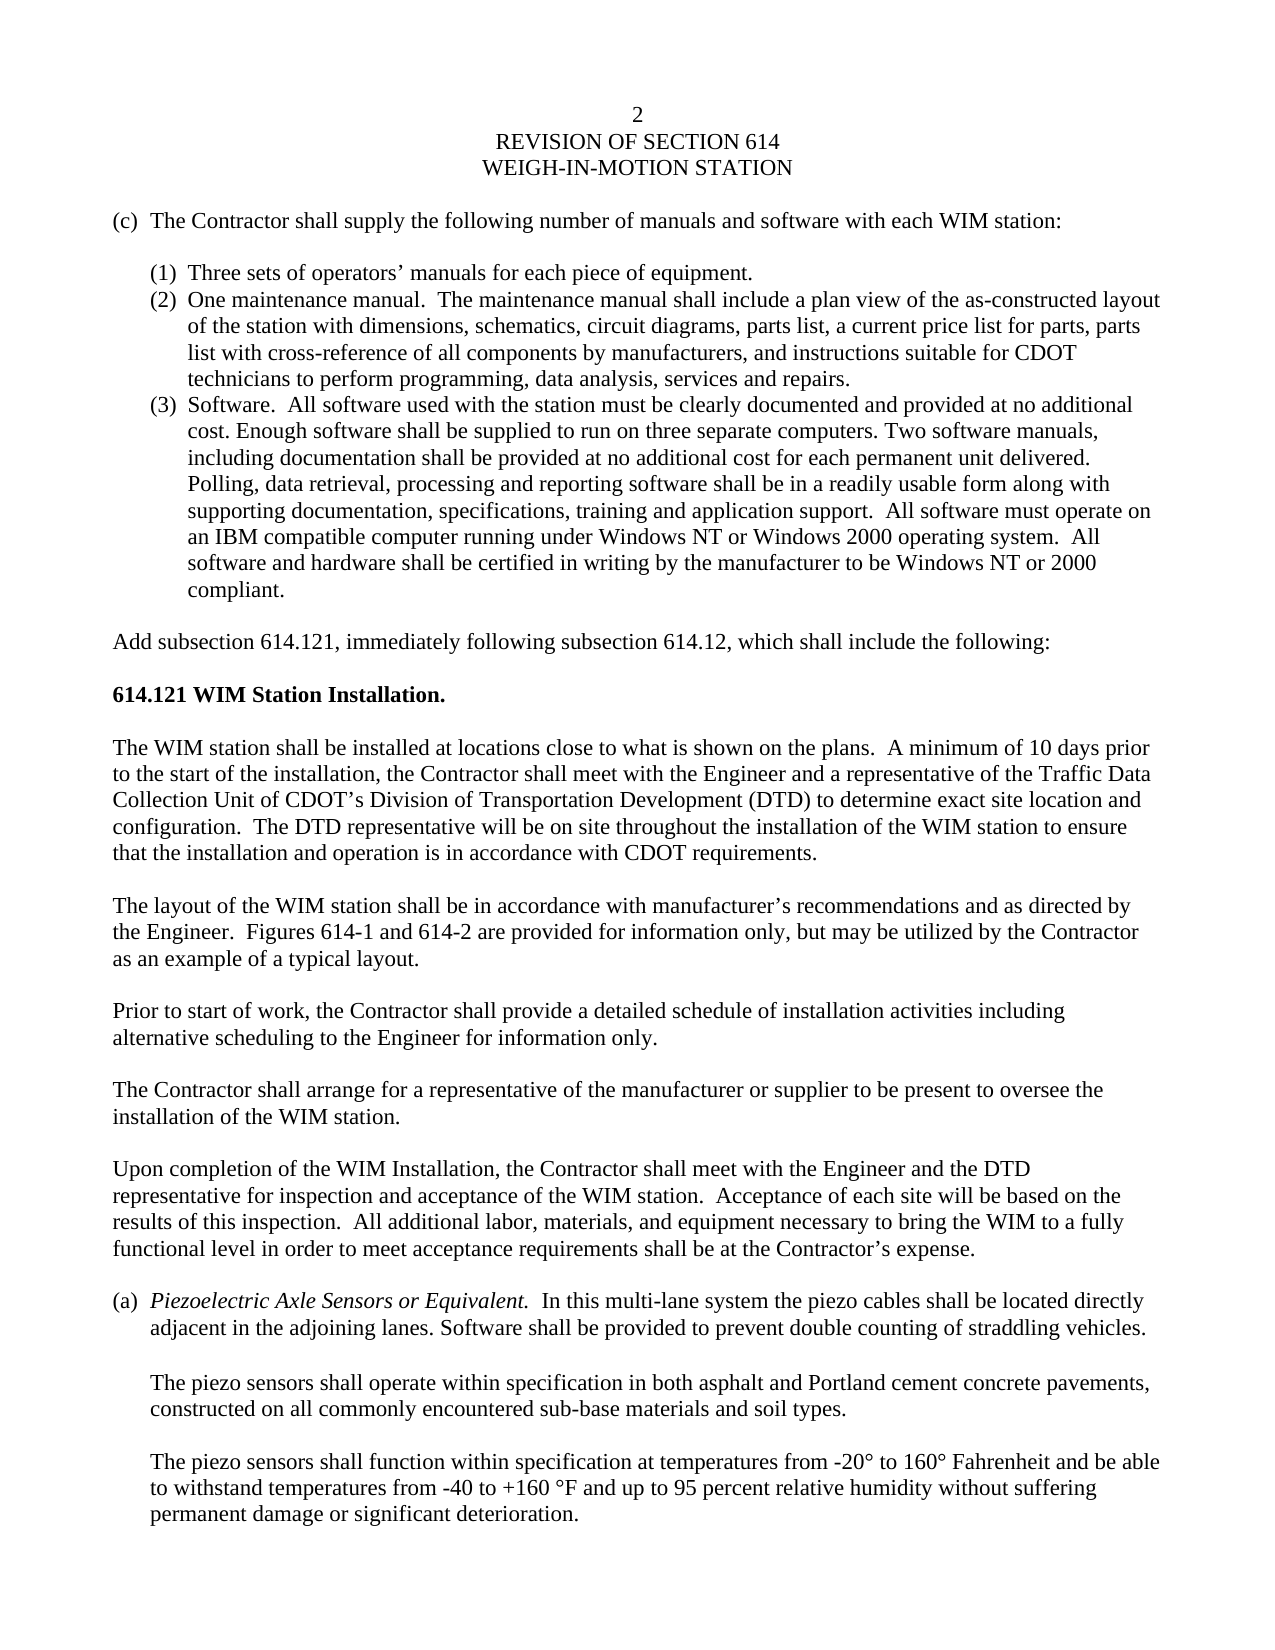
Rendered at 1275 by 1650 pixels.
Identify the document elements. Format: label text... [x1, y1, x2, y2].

text Add subsection 614.121, immediately following subsection 614.12, which shall include the following: [112, 628, 1162, 655]
text WEIGH-IN-MOTION STATION [112, 154, 1162, 180]
text 614.121 WIM Station Installation. [112, 681, 1162, 707]
text The piezo sensors shall operate within specification in both asphalt and Portland cement concrete pavements, constructed on all commonly encountered sub-base materials and soil types. [150, 1369, 1162, 1421]
list Piezoelectric Axle Sensors or Equivalent. In this multi-lane system the piezo cables shall be located directly adjacent in the adjoining lanes. Software shall be provided to prevent double counting of straddling vehicles. [112, 1287, 1162, 1340]
text 2 [112, 101, 1162, 128]
text The layout of the WIM station shall be in accordance with manufacturer’s recommendations and as directed by the Engineer. Figures 614-1 and 614-2 are provided for information only, but may be utilized by the Contractor as an example of a typical layout. [112, 892, 1162, 971]
text The WIM station shall be installed at locations close to what is shown on the plans. A minimum of 10 days prior to the start of the installation, the Contractor shall meet with the Engineer and a representative of the Traffic Data Collection Unit of CDOT’s Division of Transportation Development (DTD) to determine exact site location and configuration. The DTD representative will be on site throughout the installation of the WIM station to ensure that the installation and operation is in accordance with CDOT requirements. [112, 734, 1162, 866]
list Software. All software used with the station must be clearly documented and provided at no additional cost. Enough software shall be supplied to run on three separate computers. Two software manuals, including documentation shall be provided at no additional cost for each permanent unit delivered. Polling, data retrieval, processing and reporting software shall be in a readily usable form along with supporting documentation, specifications, training and application support. All software must operate on an IBM compatible computer running under Windows NT or Windows 2000 operating system. All software and hardware shall be certified in writing by the manufacturer to be Windows NT or 2000 compliant. [150, 391, 1162, 602]
text Upon completion of the WIM Installation, the Contractor shall meet with the Engineer and the DTD representative for inspection and acceptance of the WIM station. Acceptance of each site will be based on the results of this inspection. All additional labor, materials, and equipment necessary to bring the WIM to a fully functional level in order to meet acceptance requirements shall be at the Contractor’s expense. [112, 1156, 1162, 1261]
text Prior to start of work, the Contractor shall provide a detailed schedule of installation activities including alternative scheduling to the Engineer for information only. [112, 997, 1162, 1050]
text REVISION OF SECTION 614 [112, 128, 1162, 154]
text The piezo sensors shall function within specification at temperatures from -20° to 160° Fahrenheit and be able to withstand temperatures from -40 to +160 °F and up to 95 percent relative humidity without suffering permanent damage or significant deterioration. [150, 1448, 1162, 1527]
text The Contractor shall arrange for a representative of the manufacturer or supplier to be present to oversee the installation of the WIM station. [112, 1076, 1162, 1129]
list One maintenance manual. The maintenance manual shall include a plan view of the as-constructed layout of the station with dimensions, schematics, circuit diagrams, parts list, a current price list for parts, parts list with cross-reference of all components by manufacturers, and instructions suitable for CDOT technicians to perform programming, data analysis, services and repairs. [150, 286, 1162, 391]
list Three sets of operators’ manuals for each piece of equipment. [150, 259, 1162, 286]
list The Contractor shall supply the following number of manuals and software with each WIM station: [112, 207, 1162, 233]
